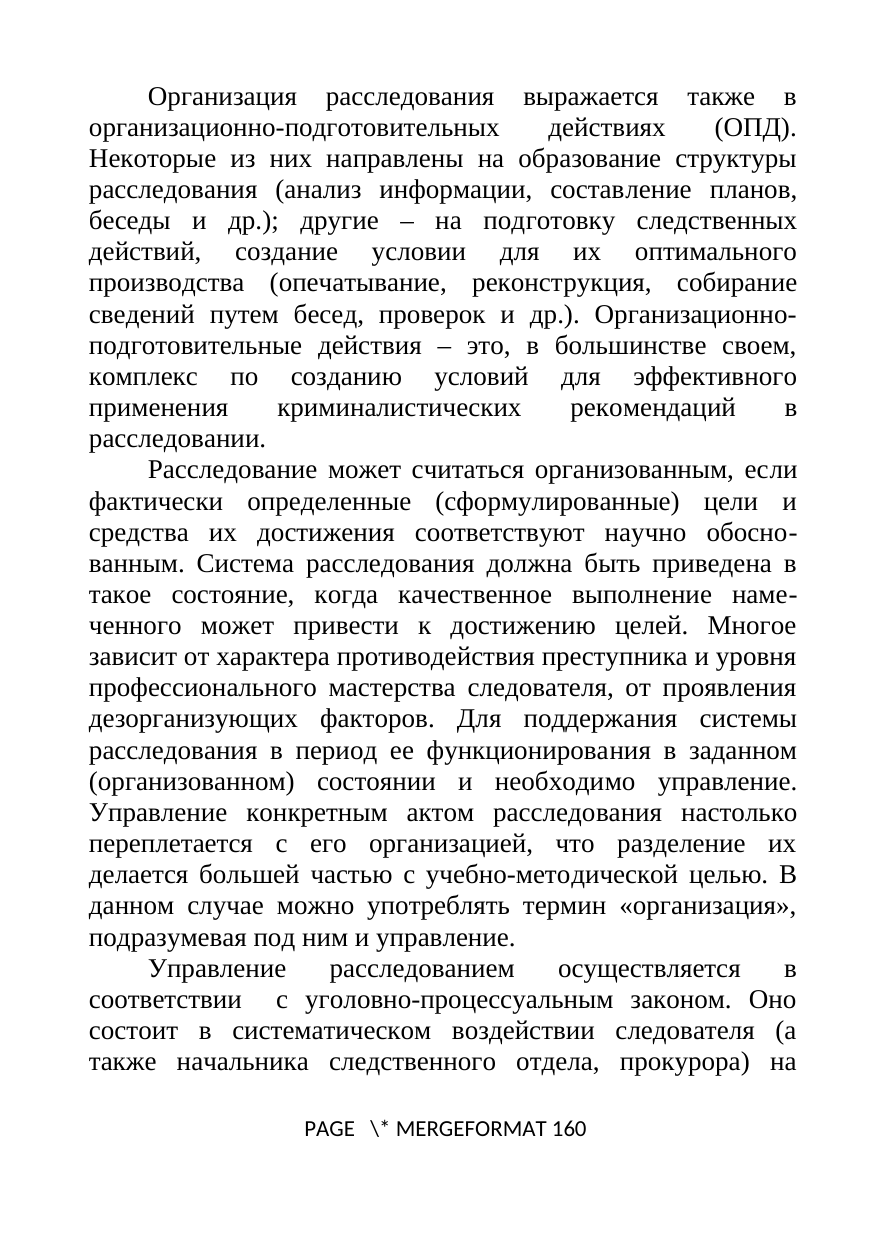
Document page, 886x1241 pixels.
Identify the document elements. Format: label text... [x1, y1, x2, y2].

text Расследование может считаться организованным, если фактически определенные (сформулированные) цели и средства их достижения соответствуют научно обоснованным. Система расследования должна быть приведена в такое состояние, когда качественное выполнение намеченного может привести к достижению целей. Многое зависит от характера противодействия преступника и уровня профессионального мастерства следователя, от проявления дезорганизующих факторов. Для поддержания системы расследования в период ее функционирования в заданном (организованном) состоянии и необходимо управление. Управление конкретным актом расследования настолько переплетается с его организацией, что разделение их делается большей частью с учебно-методической целью. В данном случае можно употреблять термин «организация», подразумевая под ним и управление. [89, 453, 797, 952]
text Организация расследования выражается также в организационно-подготовительных действиях (ОПД). Некоторые из них направлены на образование структуры расследования (анализ информации, составление планов, беседы и др.); другие – на подготовку следственных действий, создание условии для их оптимального производства (опечатывание, реконструкция, собирание сведений путем бесед, проверок и др.). Организационно-подготовительные действия – это, в большинстве своем, комплекс по созданию условий для эффективного применения криминалистических рекомендаций в расследовании. [89, 80, 797, 453]
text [89, 952, 797, 1076]
